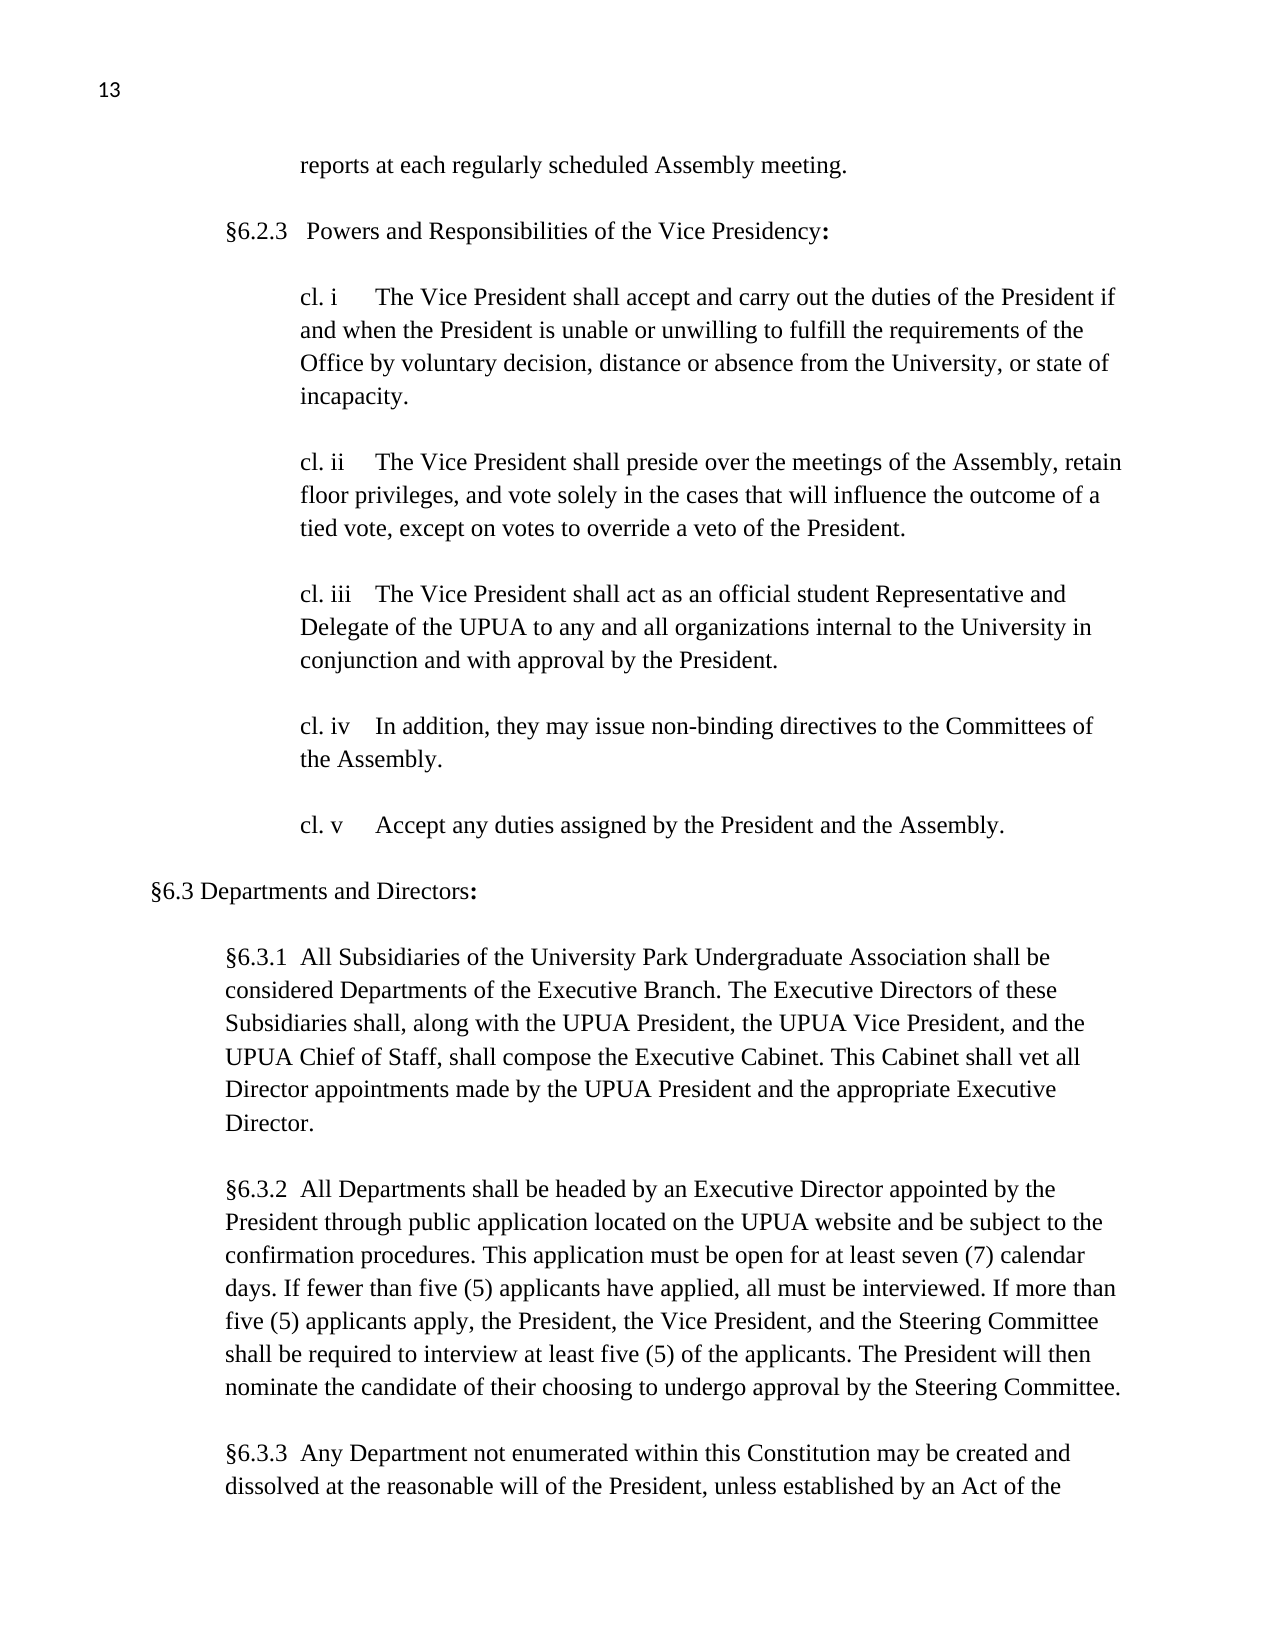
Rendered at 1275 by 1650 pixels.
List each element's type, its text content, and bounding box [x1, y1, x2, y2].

text cl. iii The Vice President shall act as an official student Representative and Delegate of the UPUA to any and all organizations internal to the University in conjunction and with approval by the President. [300, 579, 1125, 674]
text cl. iv In addition, they may issue non-binding directives to the Committees of the Assembly. [300, 711, 1125, 773]
text §6.3 Departments and Directors: [150, 876, 1125, 905]
text Director appointments made by the UPUA President and the appropriate Executive [225, 1074, 1125, 1103]
text §6.3.1 All Subsidiaries of the University Park Undergraduate Association shall be [225, 942, 1125, 971]
text §6.3.2 All Departments shall be headed by an Executive Director appointed by the President through public application located on the UPUA website and be subject to the confirmation procedures. This application must be open for at least seven (7) calendar days. If fewer than five (5) applicants have applied, all must be interviewed. If more than five (5) applicants apply, the President, the Vice President, and the Steering Committee shall be required to interview at least five (5) of the applicants. The President will then nominate the candidate of their choosing to undergo approval by the Steering Committee. [225, 1174, 1125, 1401]
text Subsidiaries shall, along with the UPUA President, the UPUA Vice President, and the [225, 1008, 1125, 1037]
text considered Departments of the Executive Branch. The Executive Directors of these [225, 976, 1125, 1004]
text cl. i The Vice President shall accept and carry out the duties of the President if and when the President is unable or unwilling to fulfill the requirements of the Office by voluntary decision, distance or absence from the University, or state of incapacity. [300, 282, 1125, 410]
text cl. ii The Vice President shall preside over the meetings of the Assembly, retain floor privileges, and vote solely in the cases that will influence the outcome of a tied vote, except on votes to override a veto of the President. [300, 447, 1125, 542]
text cl. v Accept any duties assigned by the President and the Assembly. [300, 810, 1125, 839]
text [300, 150, 1125, 179]
text §6.2.3 Powers and Responsibilities of the Vice Presidency: [225, 216, 1125, 245]
text UPUA Chief of Staff, shall compose the Executive Cabinet. This Cabinet shall vet all [225, 1042, 1125, 1070]
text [225, 1438, 1125, 1499]
text Director. [225, 1108, 1125, 1136]
